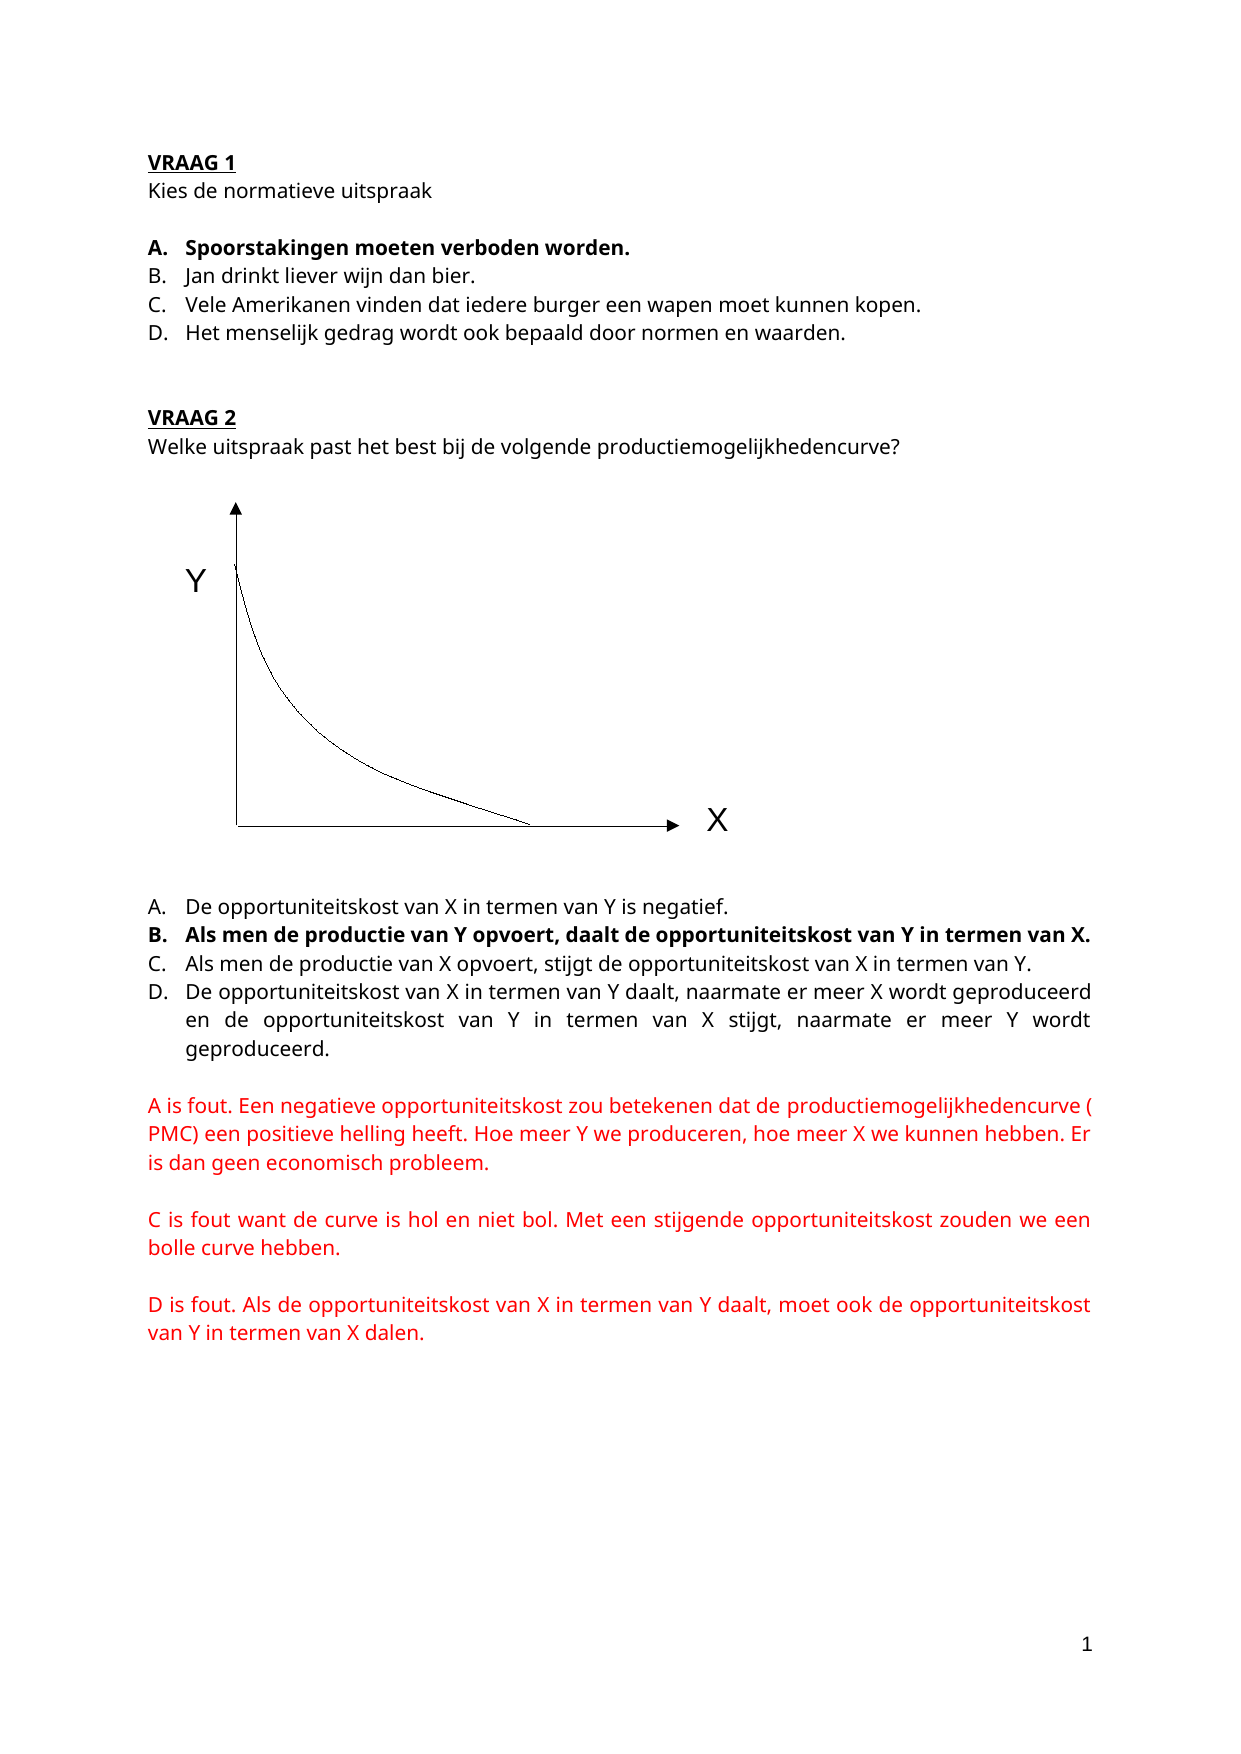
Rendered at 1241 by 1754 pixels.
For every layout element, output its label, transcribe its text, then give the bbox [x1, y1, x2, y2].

list Het menselijk gedrag wordt ook bepaald door normen en waarden. [148, 318, 1093, 347]
list Spoorstakingen moeten verboden worden. [148, 233, 1093, 261]
list Jan drinkt liever wijn dan bier. [148, 261, 1093, 290]
list De opportuniteitskost van X in termen van Y daalt, naarmate er meer X wordt geproduceerd en de opportuniteitskost van Y in termen van X stijgt, naarmate er meer Y wordt geproduceerd. [148, 977, 1093, 1062]
text VRAAG 2 [148, 403, 1093, 432]
text VRAAG 1 [148, 148, 1093, 176]
list De opportuniteitskost van X in termen van Y is negatief. [148, 892, 1093, 920]
list Als men de productie van Y opvoert, daalt de opportuniteitskost van Y in termen van X. [148, 920, 1093, 949]
text C is fout want de curve is hol en niet bol. Met een stijgende opportuniteitskost zouden we een bolle curve hebben. [148, 1205, 1093, 1262]
list Als men de productie van X opvoert, stijgt de opportuniteitskost van X in termen van Y. [148, 949, 1093, 977]
text Welke uitspraak past het best bij de volgende productiemogelijkhedencurve? [148, 432, 1093, 460]
text D is fout. Als de opportuniteitskost van X in termen van Y daalt, moet ook de opportuniteitskost van Y in termen van X dalen. [148, 1262, 1093, 1347]
text A is fout. Een negatieve opportuniteitskost zou betekenen dat de productiemogelijkhedencurve ( PMC) een positieve helling heeft. Hoe meer Y we produceren, hoe meer X we kunnen hebben. Er is dan geen economisch probleem. [148, 1091, 1093, 1176]
text Kies de normatieve uitspraak [148, 176, 1093, 204]
list Vele Amerikanen vinden dat iedere burger een wapen moet kunnen kopen. [148, 290, 1093, 318]
